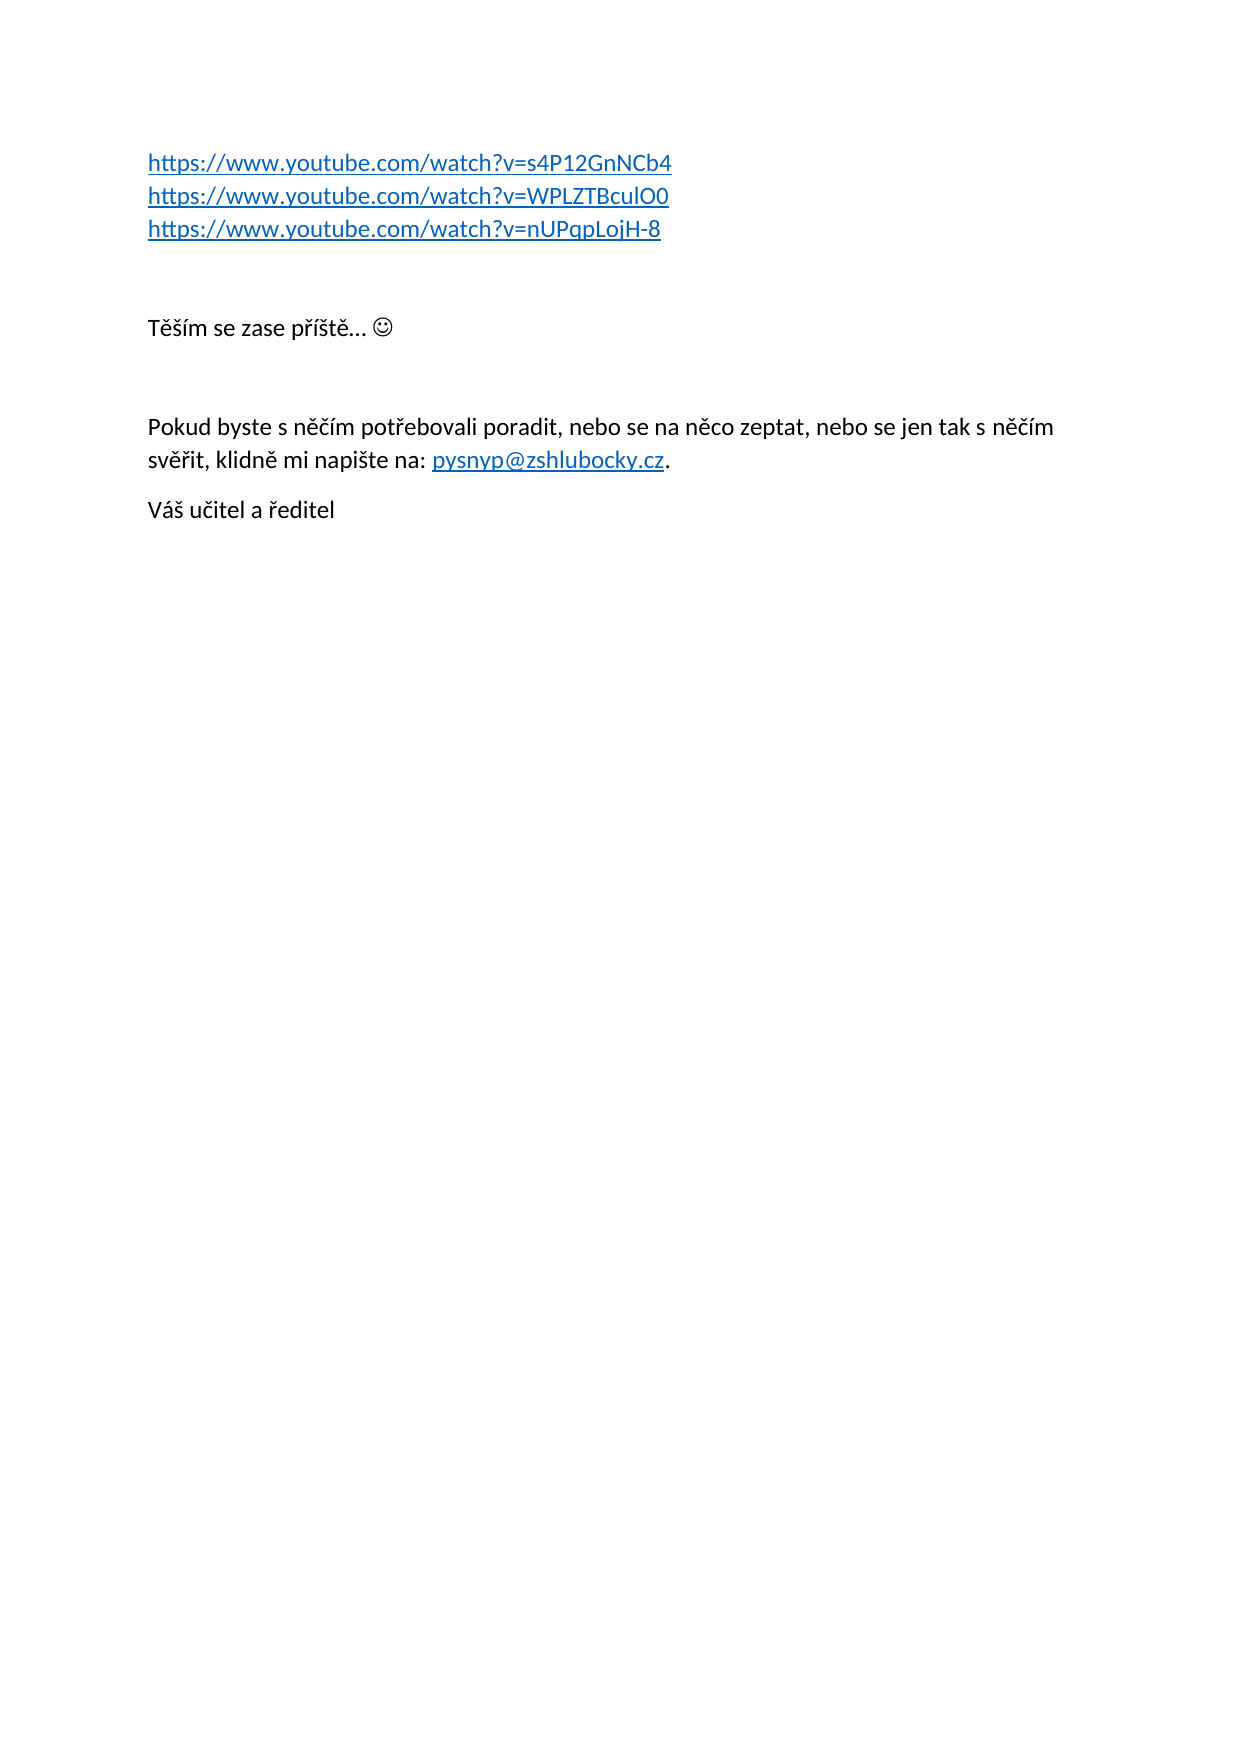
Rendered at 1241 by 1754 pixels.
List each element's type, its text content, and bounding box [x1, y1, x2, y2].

text Pokud byste s něčím potřebovali poradit, nebo se na něco zeptat, nebo se jen tak s něčím svěřit, klidně mi napište na: pysnyp@zshlubocky.cz. [148, 411, 1093, 475]
text https://www.youtube.com/watch?v=nUPqpLojH-8 [148, 213, 1093, 244]
text https://www.youtube.com/watch?v=s4P12GnNCb4 [148, 148, 1093, 178]
text Těším se zase příště… [148, 312, 1093, 343]
text https://www.youtube.com/watch?v=WPLZTBculO0 [148, 181, 1093, 211]
text Váš učitel a ředitel [148, 494, 1093, 524]
